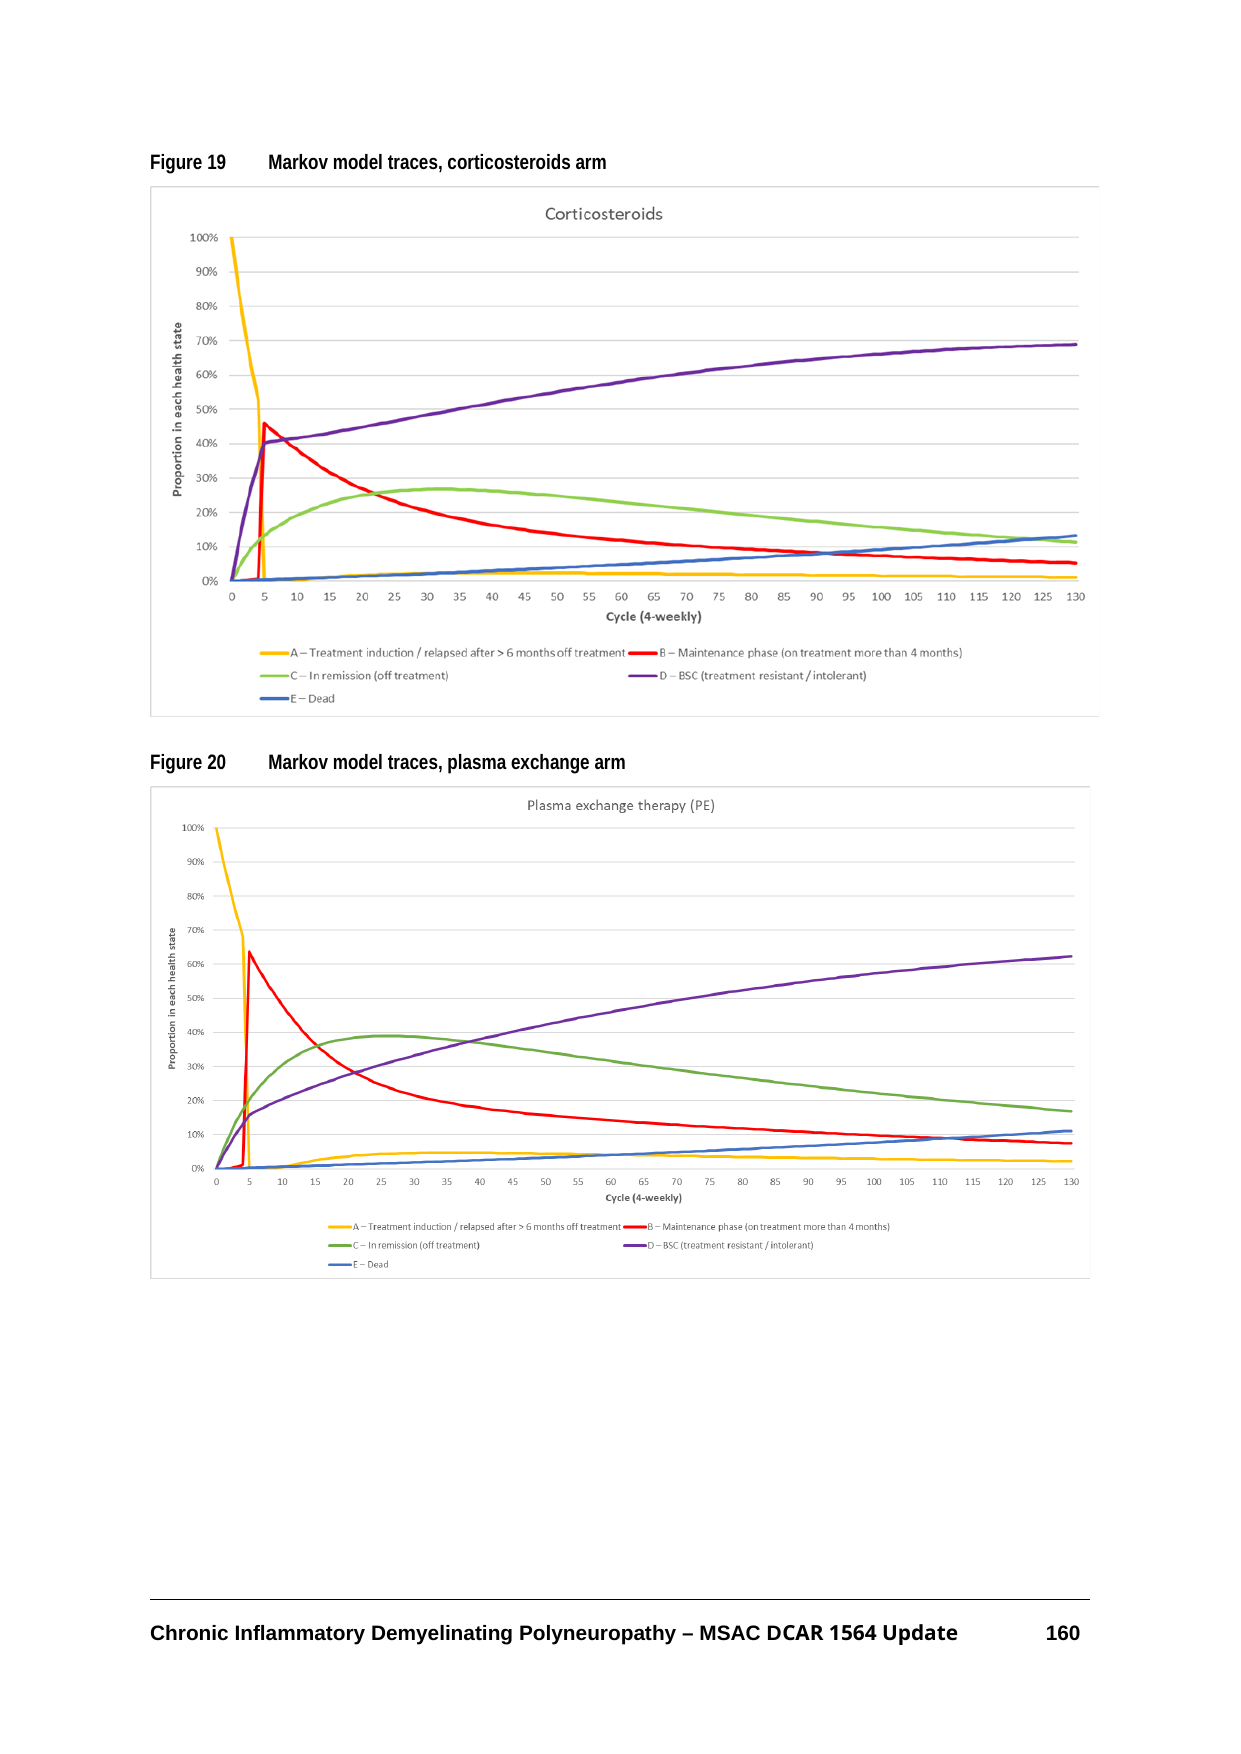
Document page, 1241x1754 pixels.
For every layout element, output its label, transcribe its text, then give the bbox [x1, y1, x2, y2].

picture [150, 786, 1091, 1279]
text Figure 19 Markov model traces, corticosteroids arm [150, 150, 1090, 174]
picture [150, 186, 1100, 717]
text Figure 20 Markov model traces, plasma exchange arm [150, 750, 1090, 774]
